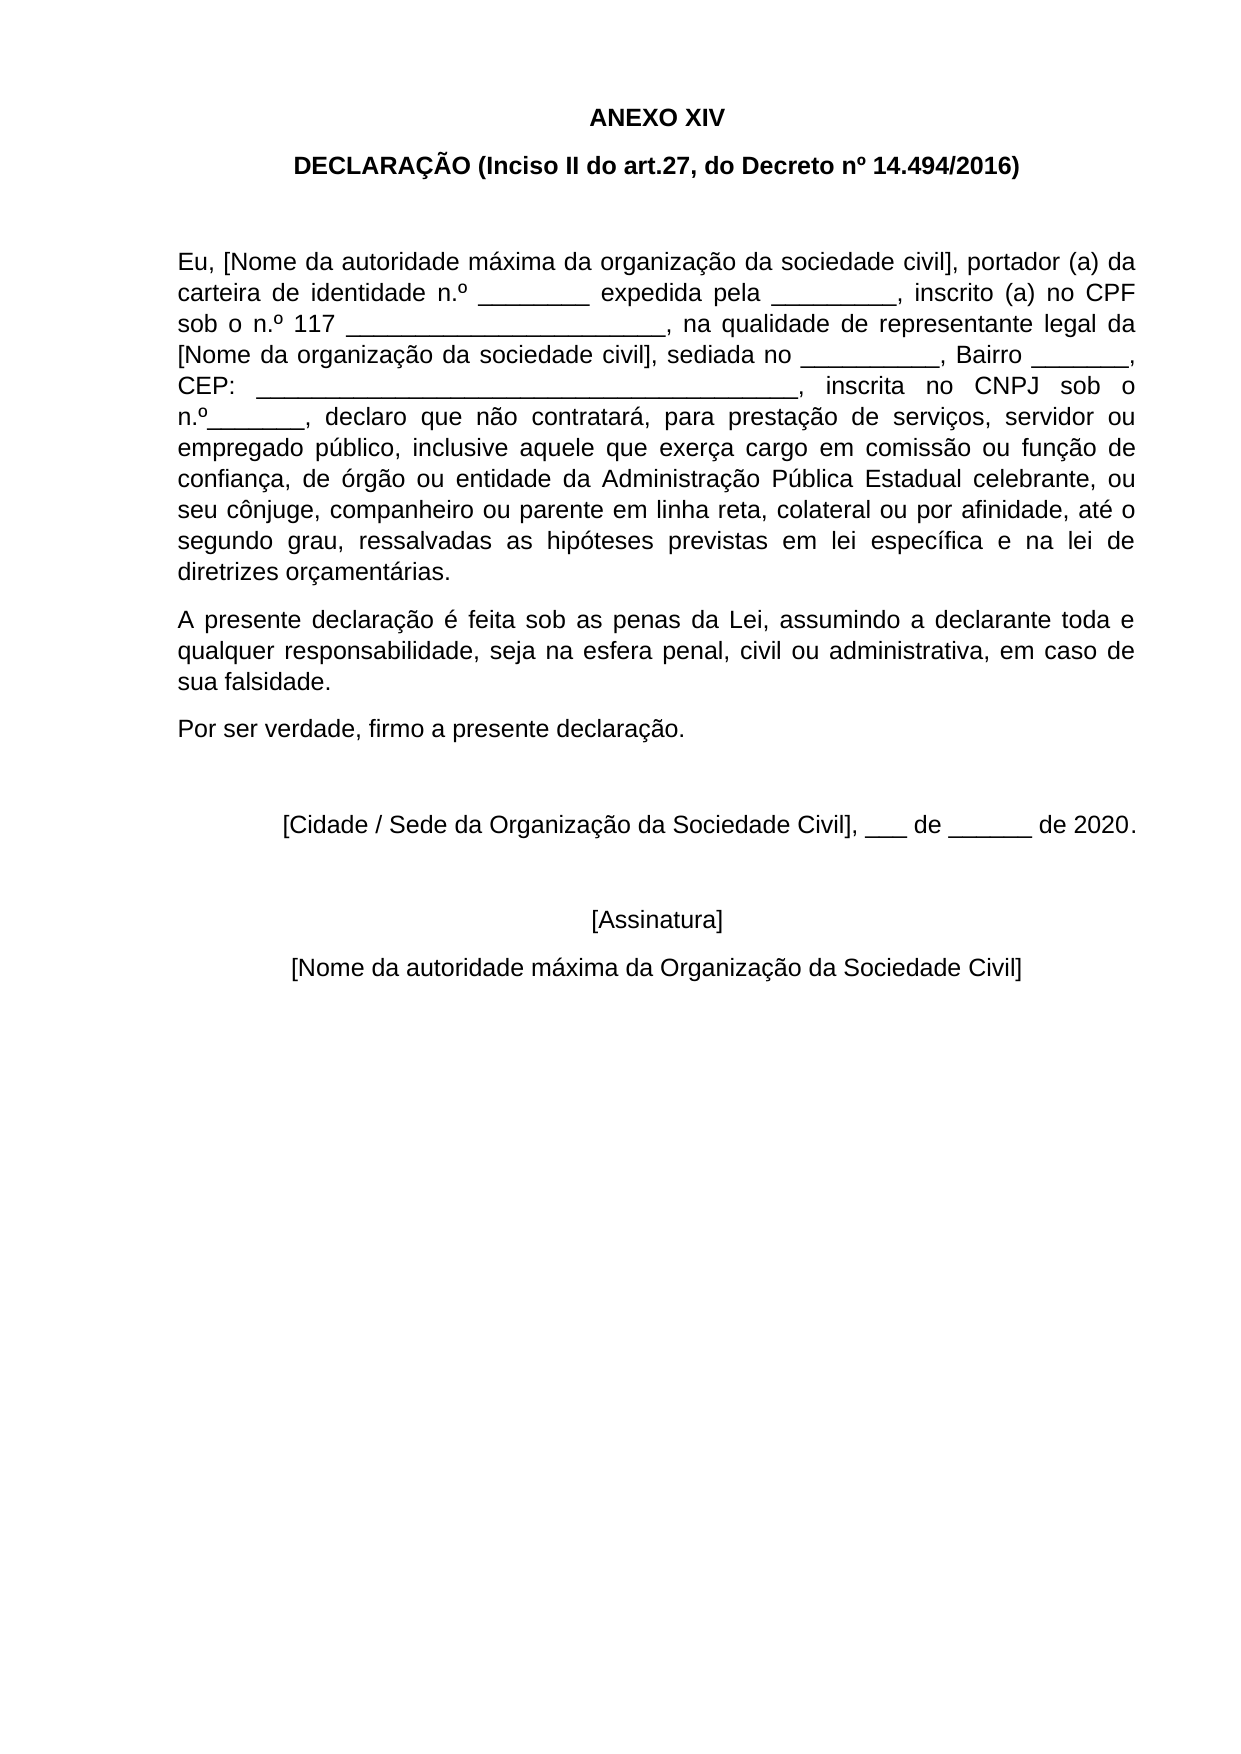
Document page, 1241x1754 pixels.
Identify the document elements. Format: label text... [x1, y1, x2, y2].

text Eu, [Nome da autoridade máxima da organização da sociedade civil], portador (a) da carteira de identidade n.º ________ expedida pela _________, inscrito (a) no CPF sob o n.º 117 _______________________, na qualidade de representante legal da [Nome da organização da sociedade civil], sediada no __________, Bairro _______, CEP: _______________________________________, inscrita no CNPJ sob o n.º_______, declaro que não contratará, para prestação de serviços, servidor ou empregado público, inclusive aquele que exerça cargo em comissão ou função de confiança, de órgão ou entidade da Administração Pública Estadual celebrante, ou seu cônjuge, companheiro ou parente em linha reta, colateral ou por afinidade, até o segundo grau, ressalvadas as hipóteses previstas em lei específica e na lei de diretrizes orçamentárias. [177, 247, 1137, 586]
text A presente declaração é feita sob as penas da Lei, assumindo a declarante toda e qualquer responsabilidade, seja na esfera penal, civil ou administrativa, em caso de sua falsidade. [177, 605, 1137, 696]
text [Cidade / Sede da Organização da Sociedade Civil], ___ de ______ de 2020. [177, 810, 1137, 839]
text Por ser verdade, firmo a presente declaração. [177, 714, 1137, 743]
text [Assinatura] [177, 905, 1137, 934]
text ANEXO XIV [177, 103, 1137, 132]
text DECLARAÇÃO (Inciso II do art.27, do Decreto nº 14.494/2016) [177, 151, 1137, 180]
text [Nome da autoridade máxima da Organização da Sociedade Civil] [177, 953, 1137, 982]
